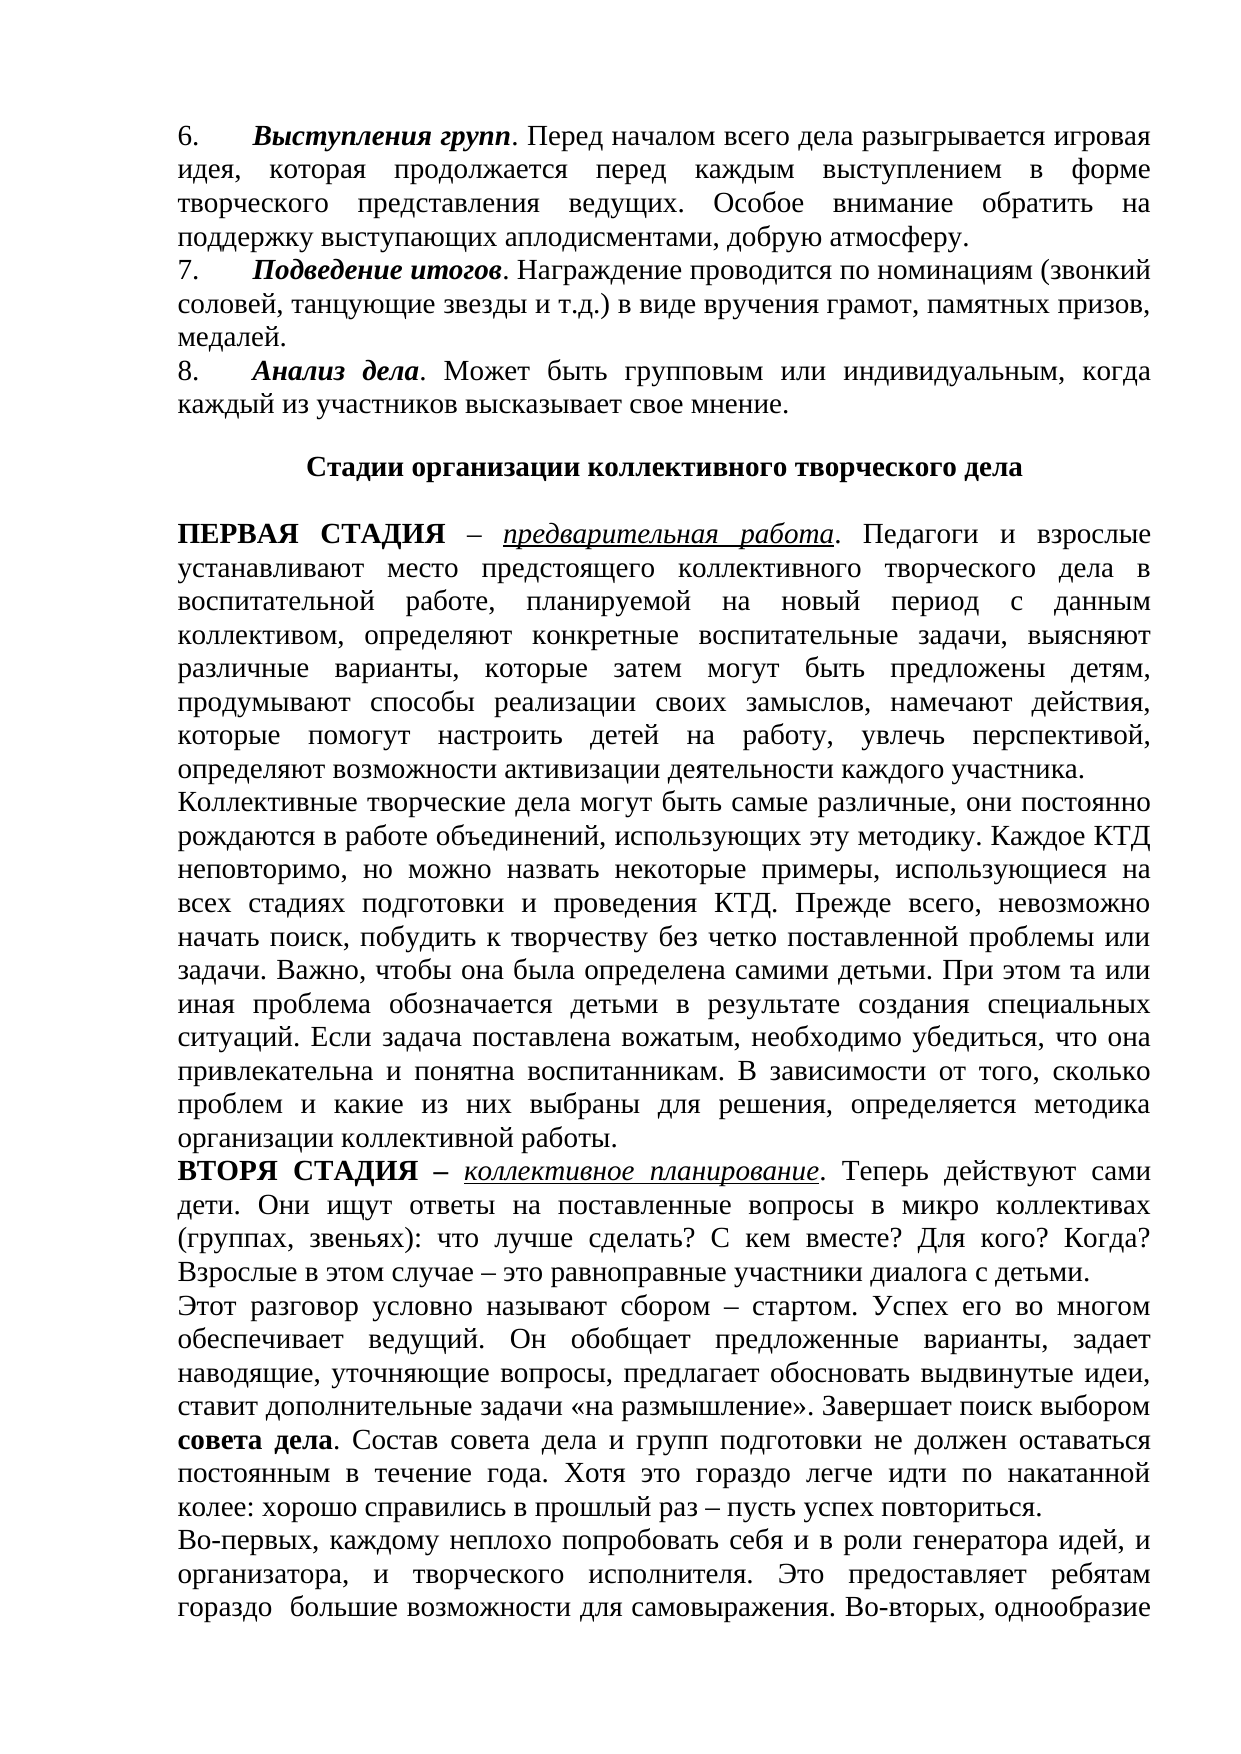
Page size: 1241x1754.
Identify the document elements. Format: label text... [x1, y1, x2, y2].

list Подготовка выступления. Время от раздачи задания до начала проведения 15 – 20 минут. [177, 286, 1152, 353]
list Раздача задания. Общая идея дела одна, а задания разные, например, всем участникам предлагается исполнить популярную песню, но в стиле романса, оперы, тяжелого рока, варьете и т.д. [177, 185, 1152, 286]
text Коллективные творческие дела могут быть самые различные, они постоянно рождаются в работе объединений, использующих эту методику. Каждое КТД неповторимо, но можно назвать некоторые примеры, использующиеся на всех стадиях подготовки и проведения КТД. Прежде всего, невозможно начать поиск, побудить к творчеству без четко поставленной проблемы или задачи. Важно, чтобы она была определена самими детьми. При этом та или иная проблема обозначается детьми в результате создания специальных ситуаций. Если задача поставлена вожатым, необходимо убедиться, что она привлекательна и понятна воспитанникам. В зависимости от того, сколько проблем и какие из них выбраны для решения, определяется методика организации коллективной работы. [177, 1053, 1152, 1422]
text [177, 1556, 1152, 1623]
list Подведение итогов. Награждение проводится по номинациям (звонкий соловей, танцующие звезды и т.д.) в виде вручения грамот, памятных призов, медалей. [177, 521, 1152, 621]
text ВТОРЯ СТАДИЯ – коллективное планирование. Теперь действуют сами дети. Они ищут ответы на поставленные вопросы в микро коллективах (группах, звеньях): что лучше сделать? С кем вместе? Для кого? Когда? Взрослые в этом случае – это равноправные участники диалога с детьми. [177, 1422, 1152, 1556]
list Выступления групп. Перед началом всего дела разыгрывается игровая идея, которая продолжается перед каждым выступлением в форме творческого представления ведущих. Особое внимание обратить на поддержку выступающих аплодисментами, добрую атмосферу. [177, 386, 1152, 521]
list Анализ дела. Может быть групповым или индивидуальным, когда каждый из участников высказывает свое мнение. [177, 621, 1152, 688]
text ПЕРВАЯ СТАДИЯ – предварительная работа. Педагоги и взрослые устанавливают место предстоящего коллективного творческого дела в воспитательной работе, планируемой на новый период с данным коллективом, определяют конкретные воспитательные задачи, выясняют различные варианты, которые затем могут быть предложены детям, продумывают способы реализации своих замыслов, намечают действия, которые помогут настроить детей на работу, увлечь перспективой, определяют возможности активизации деятельности каждого участника. [177, 784, 1152, 1053]
text Стадии организации коллективного творческого дела [177, 717, 1152, 751]
list Жеребьевка. Для установления очередности выступления. [177, 353, 1152, 386]
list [177, 118, 1152, 185]
